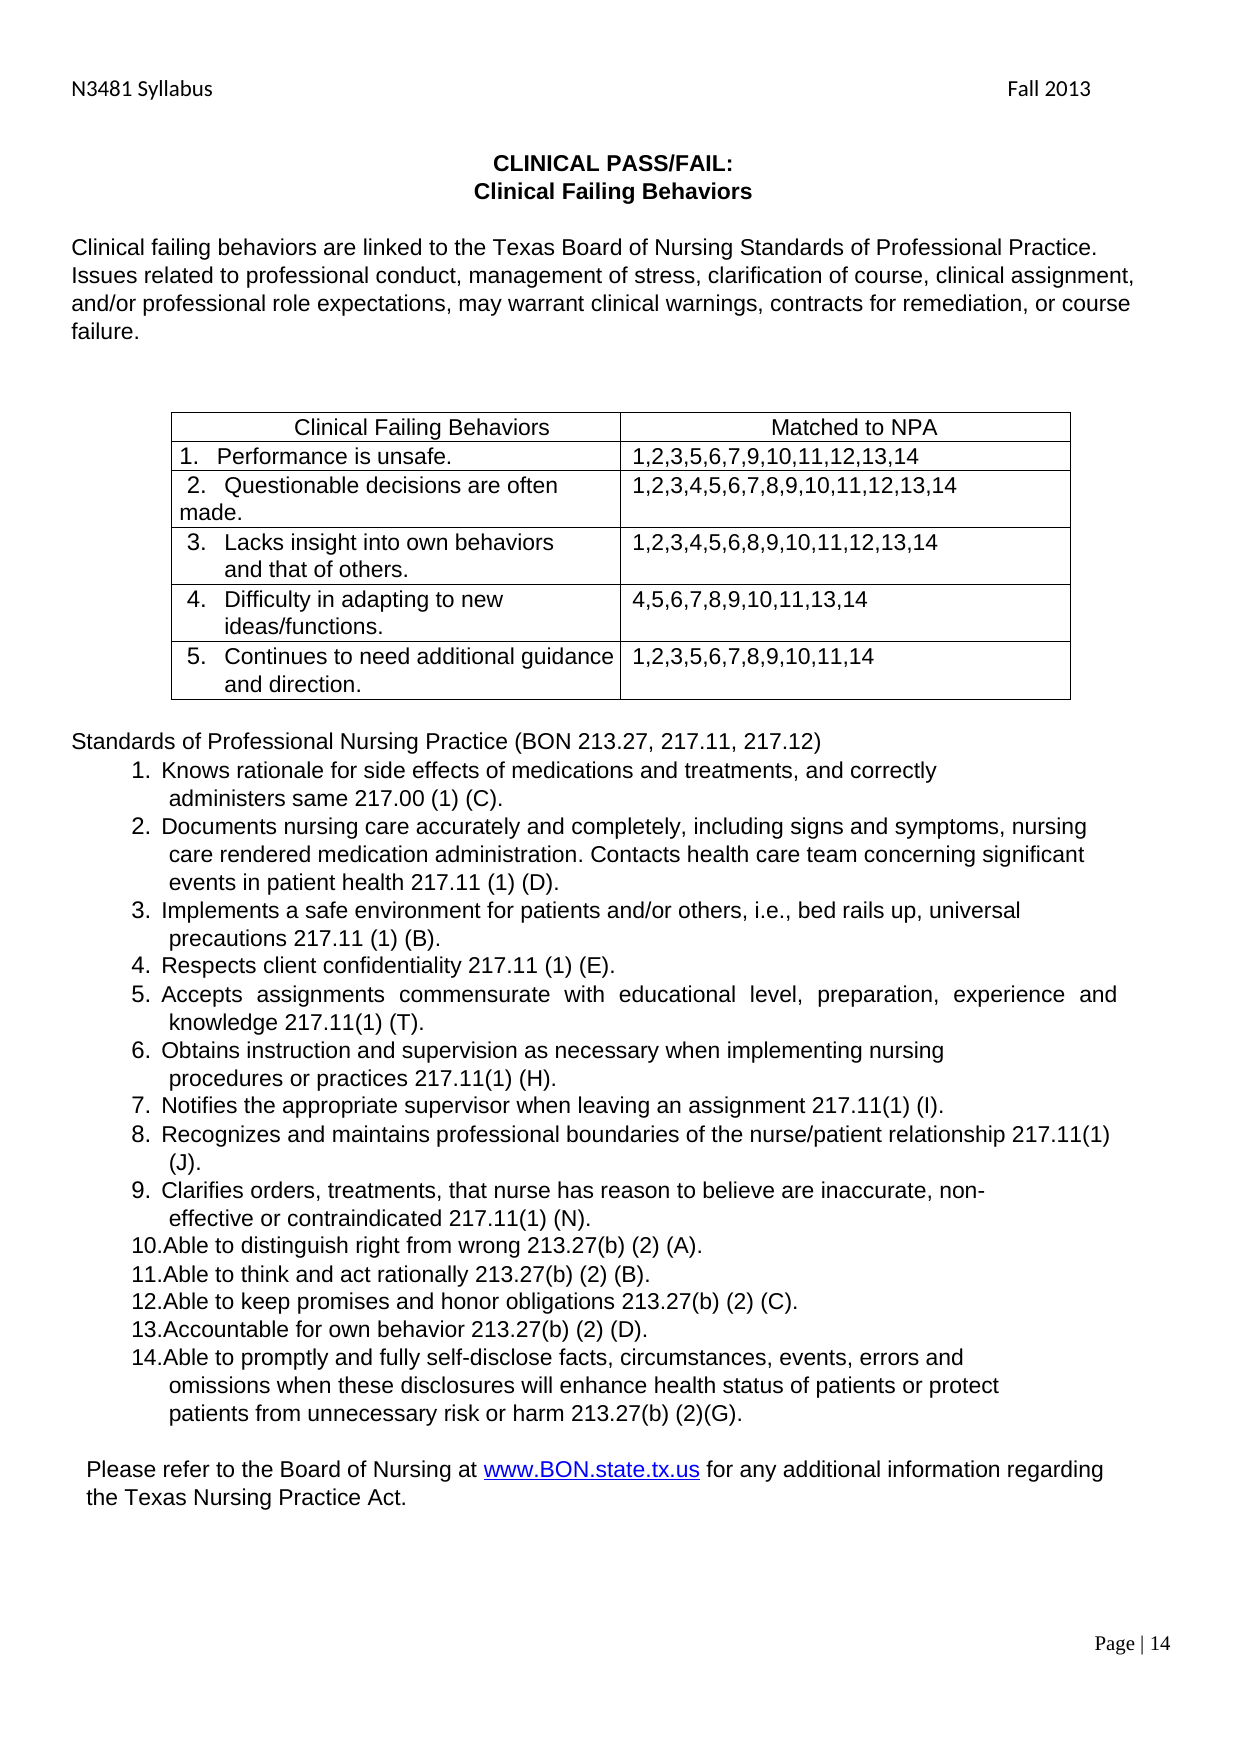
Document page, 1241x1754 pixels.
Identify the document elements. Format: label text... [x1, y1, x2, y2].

text 13.Accountable for own behavior 213.27(b) (2) (D). [131, 1315, 1170, 1343]
list Obtains instruction and supervision as necessary when implementing nursing procedures or practices 217.11(1) (H). [131, 1036, 1043, 1092]
text Please refer to the Board of Nursing at www.BON.state.tx.us for any additional information regarding the Texas Nursing Practice Act. [86, 1455, 1110, 1511]
text CLINICAL PASS/FAIL: Clinical Failing Behaviors [86, 149, 1140, 205]
text 14.Able to promptly and fully self-disclose facts, circumstances, events, errors and [131, 1343, 1170, 1371]
table_cell 1,2,3,5,6,7,8,9,10,11,14 [621, 642, 1070, 699]
table_cell 1,2,3,4,5,6,8,9,10,11,12,13,14 [621, 528, 1070, 584]
list Implements a safe environment for patients and/or others, i.e., bed rails up, universal precautions 217.11 (1) (B). [131, 896, 1125, 952]
list Recognizes and maintains professional boundaries of the nurse/patient relationship 217.11(1) (J). [131, 1120, 1110, 1176]
table_cell Difficulty in adapting to new ideas/functions. [172, 585, 620, 641]
table_cell Continues to need additional guidance and direction. [172, 642, 620, 699]
text Standards of Professional Nursing Practice (BON 213.27, 217.11, 217.12) [71, 727, 1170, 755]
list Knows rationale for side effects of medications and treatments, and correctly administers same 217.00 (1) (C). [131, 756, 1035, 812]
table_cell 4,5,6,7,8,9,10,11,13,14 [621, 585, 1070, 641]
table_cell 1,2,3,5,6,7,9,10,11,12,13,14 [621, 442, 1070, 470]
list Clarifies orders, treatments, that nurse has reason to believe are inaccurate, non- [131, 1176, 1170, 1204]
text Clinical failing behaviors are linked to the Texas Board of Nursing Standards of Professional Practice. Issues related to professional conduct, management of stress, clarification of course, clinical assignment, and/or professional role expectations, may warrant clinical warnings, contracts for remediation, or course failure. [71, 233, 1140, 345]
table_cell Questionable decisions are often made. [172, 471, 620, 527]
text omissions when these disclosures will enhance health status of patients or protect [168, 1371, 1170, 1399]
list Respects client confidentiality 217.11 (1) (E). [131, 952, 1170, 979]
table_header Clinical Failing Behaviors [172, 413, 620, 441]
table_header Matched to NPA [621, 413, 1070, 441]
list Documents nursing care accurately and completely, including signs and symptoms, nursing care rendered medication administration. Contacts health care team concerning significant events in patient health 217.11 (1) (D). [131, 812, 1110, 896]
text effective or contraindicated 217.11(1) (N). [168, 1204, 1170, 1232]
text 12.Able to keep promises and honor obligations 213.27(b) (2) (C). [131, 1288, 1170, 1315]
table_cell 1,2,3,4,5,6,7,8,9,10,11,12,13,14 [621, 471, 1070, 527]
text 10.Able to distinguish right from wrong 213.27(b) (2) (A). [131, 1232, 1170, 1259]
list Accepts assignments commensurate with educational level, preparation, experience and knowledge 217.11(1) (T). [131, 980, 1118, 1036]
text 11.Able to think and act rationally 213.27(b) (2) (B). [131, 1260, 1170, 1288]
text patients from unnecessary risk or harm 213.27(b) (2)(G). [168, 1399, 1170, 1427]
table_cell Lacks insight into own behaviors and that of others. [172, 528, 620, 584]
list Notifies the appropriate supervisor when leaving an assignment 217.11(1) (I). [131, 1092, 1170, 1119]
table_cell Performance is unsafe. [172, 442, 620, 470]
